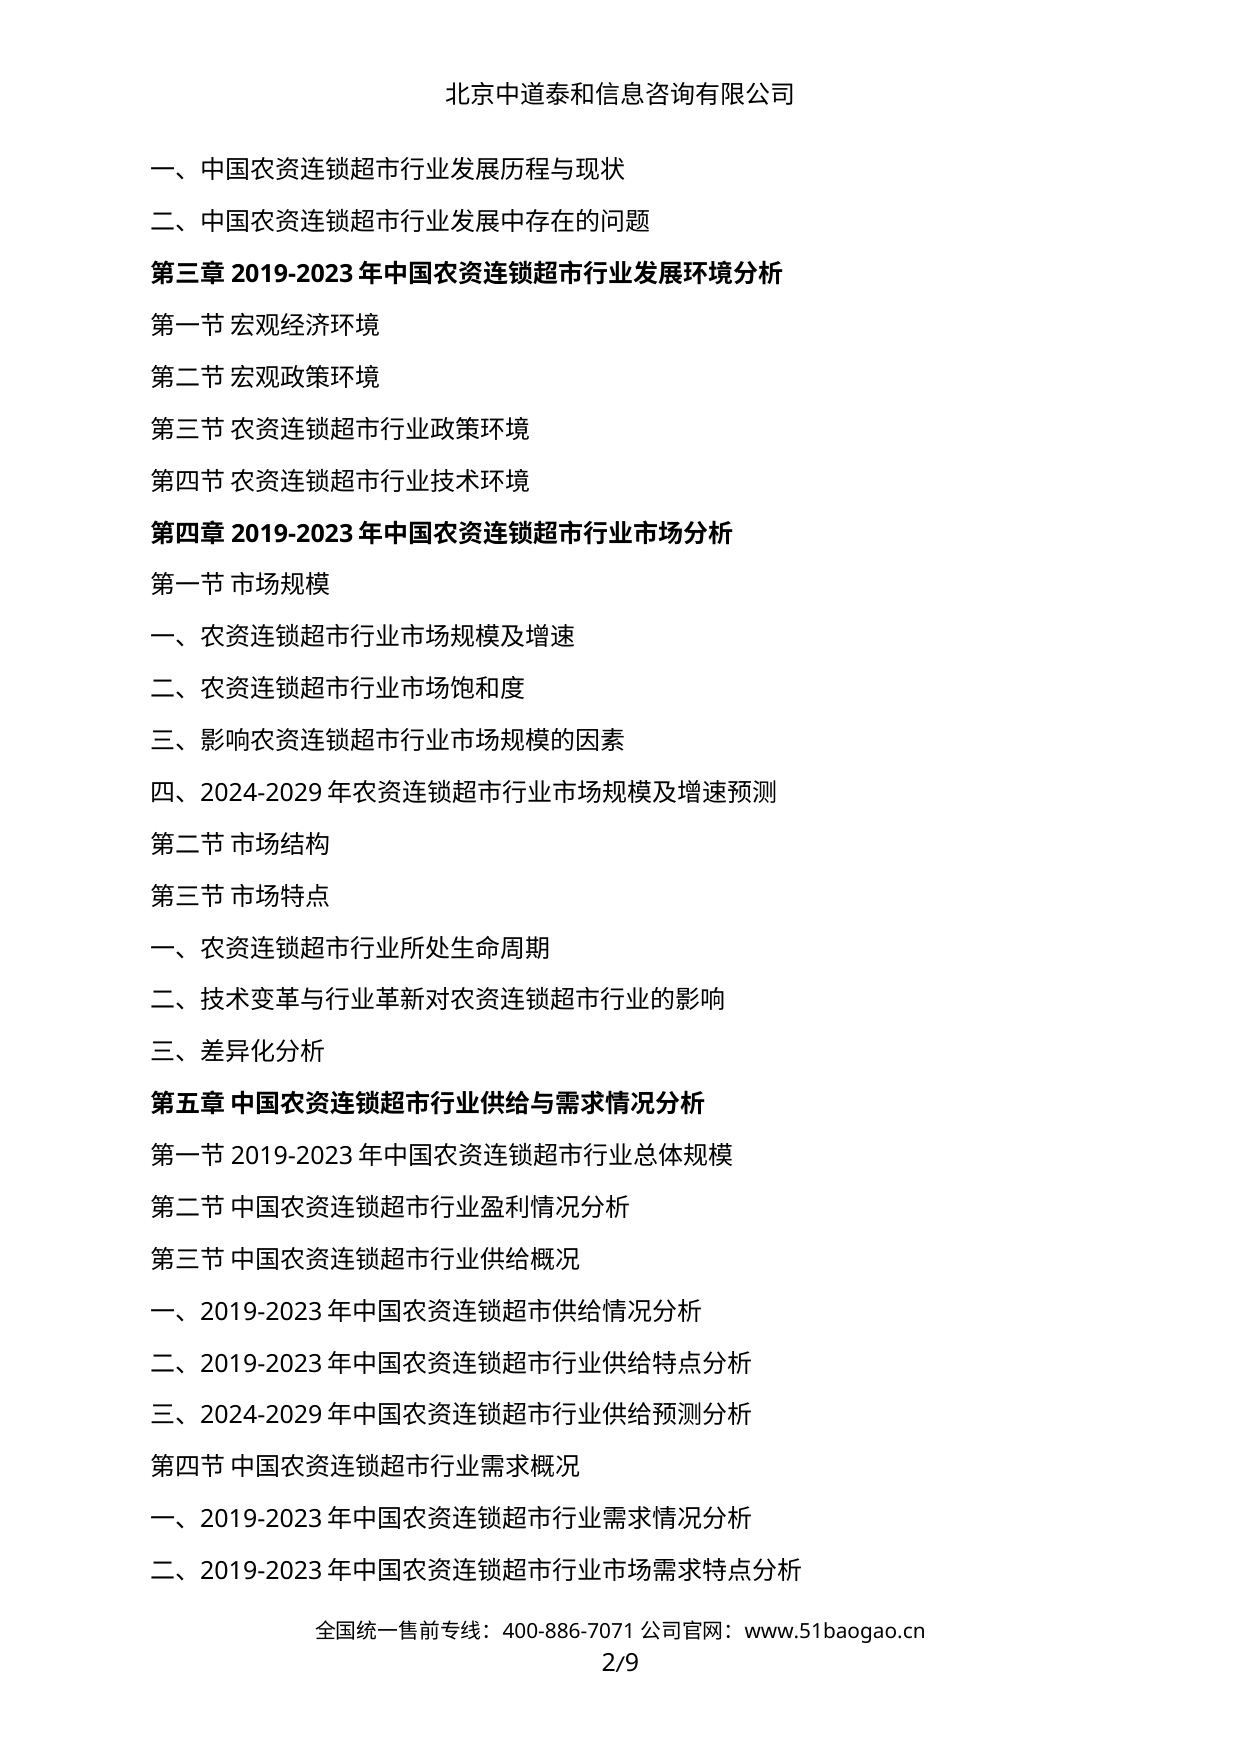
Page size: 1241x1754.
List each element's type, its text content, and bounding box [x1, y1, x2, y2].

text 第四章 2019-2023年中国农资连锁超市行业市场分析 [150, 513, 1090, 549]
text 第一节 市场规模 [150, 565, 1090, 601]
text 第三节 中国农资连锁超市行业供给概况 [150, 1239, 1090, 1276]
text 二、技术变革与行业革新对农资连锁超市行业的影响 [150, 980, 1090, 1016]
text 第二节 中国农资连锁超市行业盈利情况分析 [150, 1187, 1090, 1224]
text 二、中国农资连锁超市行业发展中存在的问题 [150, 202, 1090, 238]
text 四、2024-2029年农资连锁超市行业市场规模及增速预测 [150, 772, 1090, 809]
text 第五章 中国农资连锁超市行业供给与需求情况分析 [150, 1084, 1090, 1120]
text 三、2024-2029年中国农资连锁超市行业供给预测分析 [150, 1395, 1090, 1431]
text 第四节 农资连锁超市行业技术环境 [150, 461, 1090, 497]
text 第三章 2019-2023年中国农资连锁超市行业发展环境分析 [150, 254, 1090, 290]
text 二、2019-2023年中国农资连锁超市行业市场需求特点分析 [150, 1551, 1090, 1587]
text 一、中国农资连锁超市行业发展历程与现状 [150, 150, 1090, 186]
text 一、农资连锁超市行业市场规模及增速 [150, 617, 1090, 653]
text 第三节 农资连锁超市行业政策环境 [150, 409, 1090, 446]
text 三、差异化分析 [150, 1032, 1090, 1068]
text 第三节 市场特点 [150, 876, 1090, 912]
text 二、2019-2023年中国农资连锁超市行业供给特点分析 [150, 1343, 1090, 1379]
text 一、2019-2023年中国农资连锁超市行业需求情况分析 [150, 1499, 1090, 1535]
text 二、农资连锁超市行业市场饱和度 [150, 669, 1090, 705]
text 第一节 2019-2023年中国农资连锁超市行业总体规模 [150, 1136, 1090, 1172]
text 第二节 宏观政策环境 [150, 357, 1090, 394]
text 三、影响农资连锁超市行业市场规模的因素 [150, 721, 1090, 757]
text 第四节 中国农资连锁超市行业需求概况 [150, 1447, 1090, 1483]
text 一、农资连锁超市行业所处生命周期 [150, 928, 1090, 964]
text 第二节 市场结构 [150, 824, 1090, 861]
text 第一节 宏观经济环境 [150, 306, 1090, 342]
text 一、2019-2023年中国农资连锁超市供给情况分析 [150, 1291, 1090, 1327]
